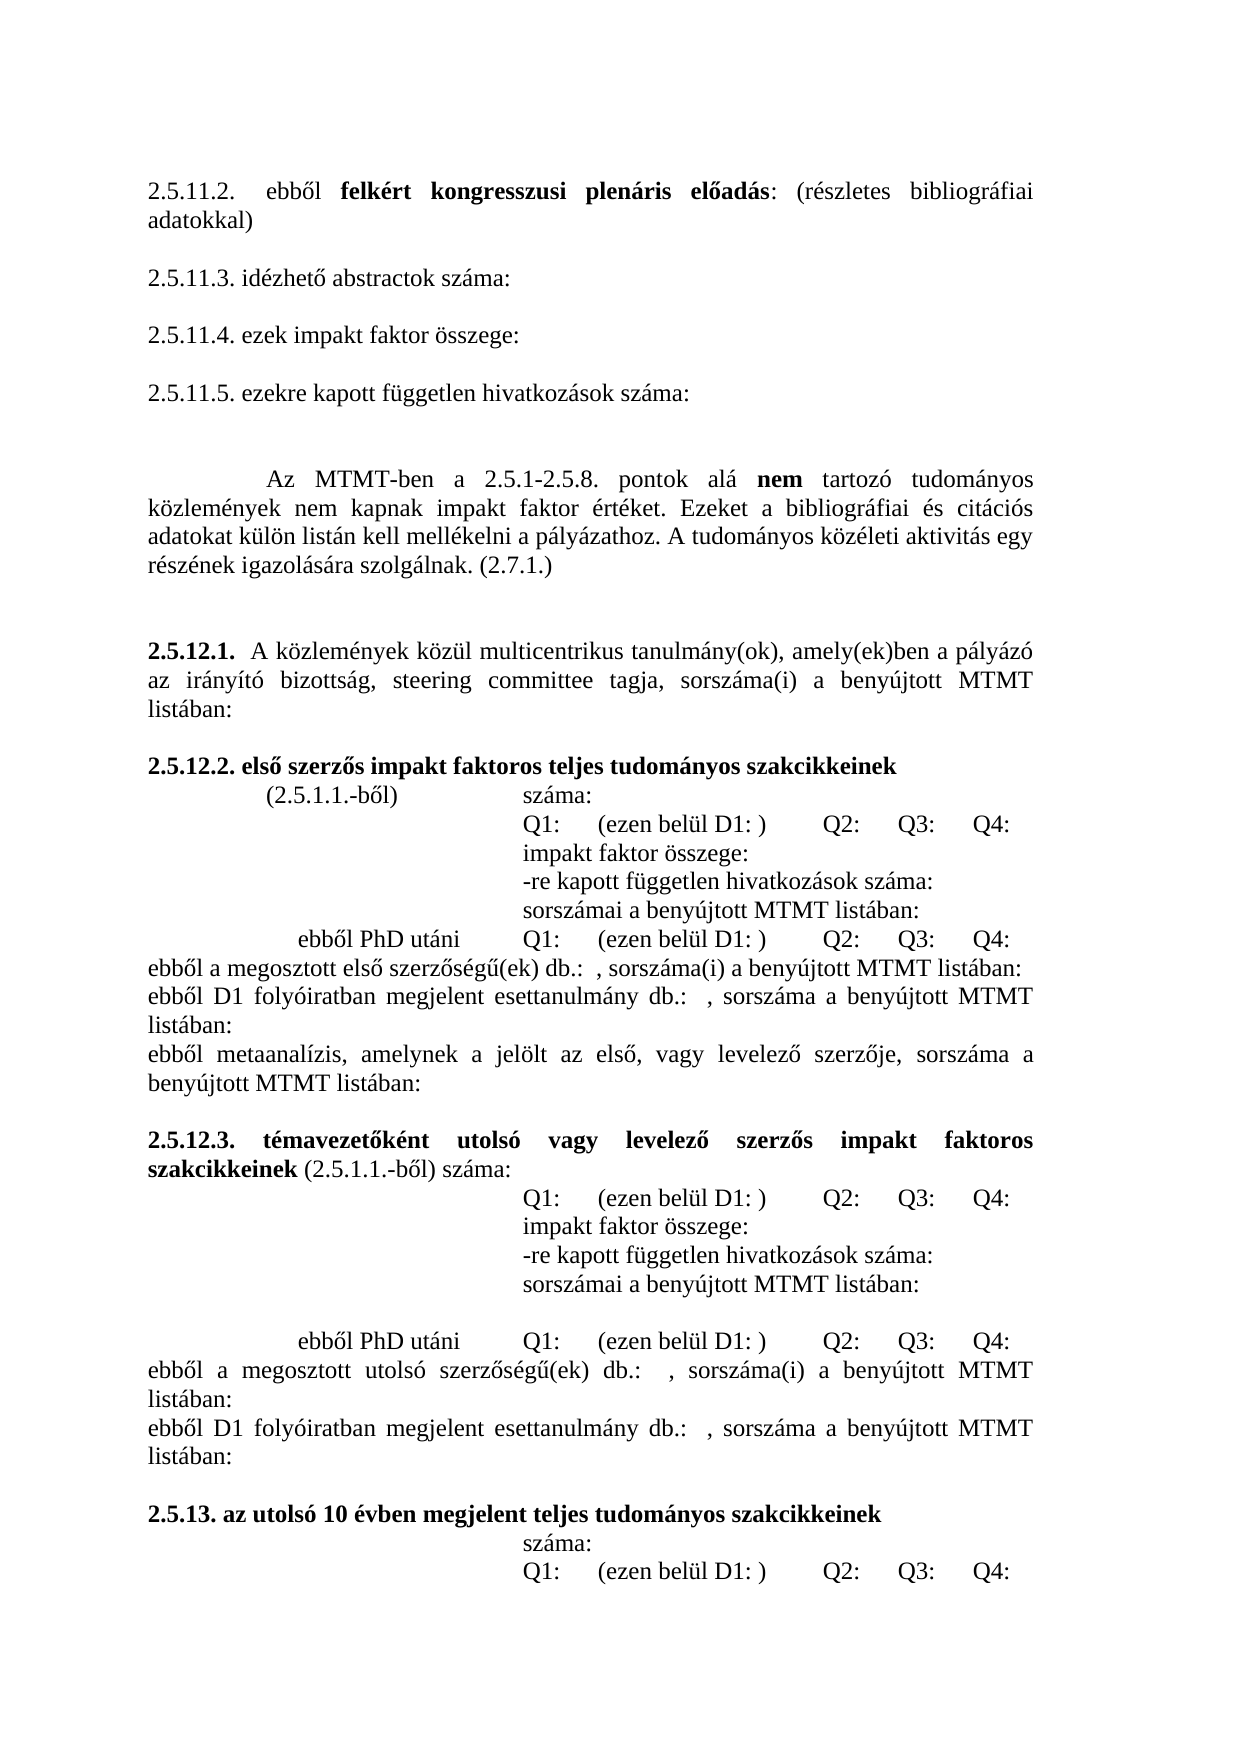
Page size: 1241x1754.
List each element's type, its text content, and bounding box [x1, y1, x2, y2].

text Q1: (ezen belül D1: ) Q2: Q3: Q4: [148, 1556, 1034, 1585]
text ebből D1 folyóiratban megjelent esettanulmány db.: , sorszáma a benyújtott MTMT listában: [148, 981, 1034, 1039]
text Q1: (ezen belül D1: ) Q2: Q3: Q4: [148, 1183, 1034, 1211]
text ebből PhD utáni Q1: (ezen belül D1: ) Q2: Q3: Q4: [148, 924, 1034, 953]
text 2.5.12.1. A közlemények közül multicentrikus tanulmány(ok), amely(ek)ben a pályázó az irányító bizottság, steering committee tagja, sorszáma(i) a benyújtott MTMT listában: [148, 636, 1034, 723]
text (2.5.1.1.-ből) száma: [148, 780, 1034, 809]
text Q1: (ezen belül D1: ) Q2: Q3: Q4: [148, 809, 1034, 838]
text száma: [148, 1528, 1034, 1556]
text 2.5.12.2. első szerzős impakt faktoros teljes tudományos szakcikkeinek [148, 751, 1034, 780]
text Az MTMT-ben a 2.5.1-2.5.8. pontok alá nem tartozó tudományos közlemények nem kapnak impakt faktor értéket. Ezeket a bibliográfiai és citációs adatokat külön listán kell mellékelni a pályázathoz. A tudományos közéleti aktivitás egy részének igazolására szolgálnak. (2.7.1.) [148, 464, 1034, 579]
text impakt faktor összege: -re kapott független hivatkozások száma: [148, 1211, 1034, 1269]
text 2.5.11.2. ebből felkért kongresszusi plenáris előadás: (részletes bibliográfiai adatokkal) [148, 176, 1034, 234]
text ebből PhD utáni Q1: (ezen belül D1: ) Q2: Q3: Q4: [148, 1326, 1034, 1355]
text ebből a megosztott első szerzőségű(ek) db.: , sorszáma(i) a benyújtott MTMT listában: [148, 953, 1034, 981]
text impakt faktor összege: -re kapott független hivatkozások száma: [148, 838, 1034, 895]
text sorszámai a benyújtott MTMT listában: [148, 1269, 1034, 1298]
text 2.5.11.3. idézhető abstractok száma: [148, 263, 1034, 291]
text 2.5.13. az utolsó 10 évben megjelent teljes tudományos szakcikkeinek [148, 1499, 1034, 1528]
text 2.5.12.3. témavezetőként utolsó vagy levelező szerzős impakt faktoros szakcikkeinek (2.5.1.1.-ből) száma: [148, 1125, 1034, 1183]
text sorszámai a benyújtott MTMT listában: [148, 895, 1034, 924]
text 2.5.11.4. ezek impakt faktor összege: [148, 320, 1034, 349]
text ebből a megosztott utolsó szerzőségű(ek) db.: , sorszáma(i) a benyújtott MTMT listában: [148, 1355, 1034, 1413]
text 2.5.11.5. ezekre kapott független hivatkozások száma: [148, 378, 1034, 406]
text ebből D1 folyóiratban megjelent esettanulmány db.: , sorszáma a benyújtott MTMT listában: [148, 1413, 1034, 1470]
text ebből metaanalízis, amelynek a jelölt az első, vagy levelező szerzője, sorszáma a benyújtott MTMT listában: [148, 1039, 1034, 1096]
